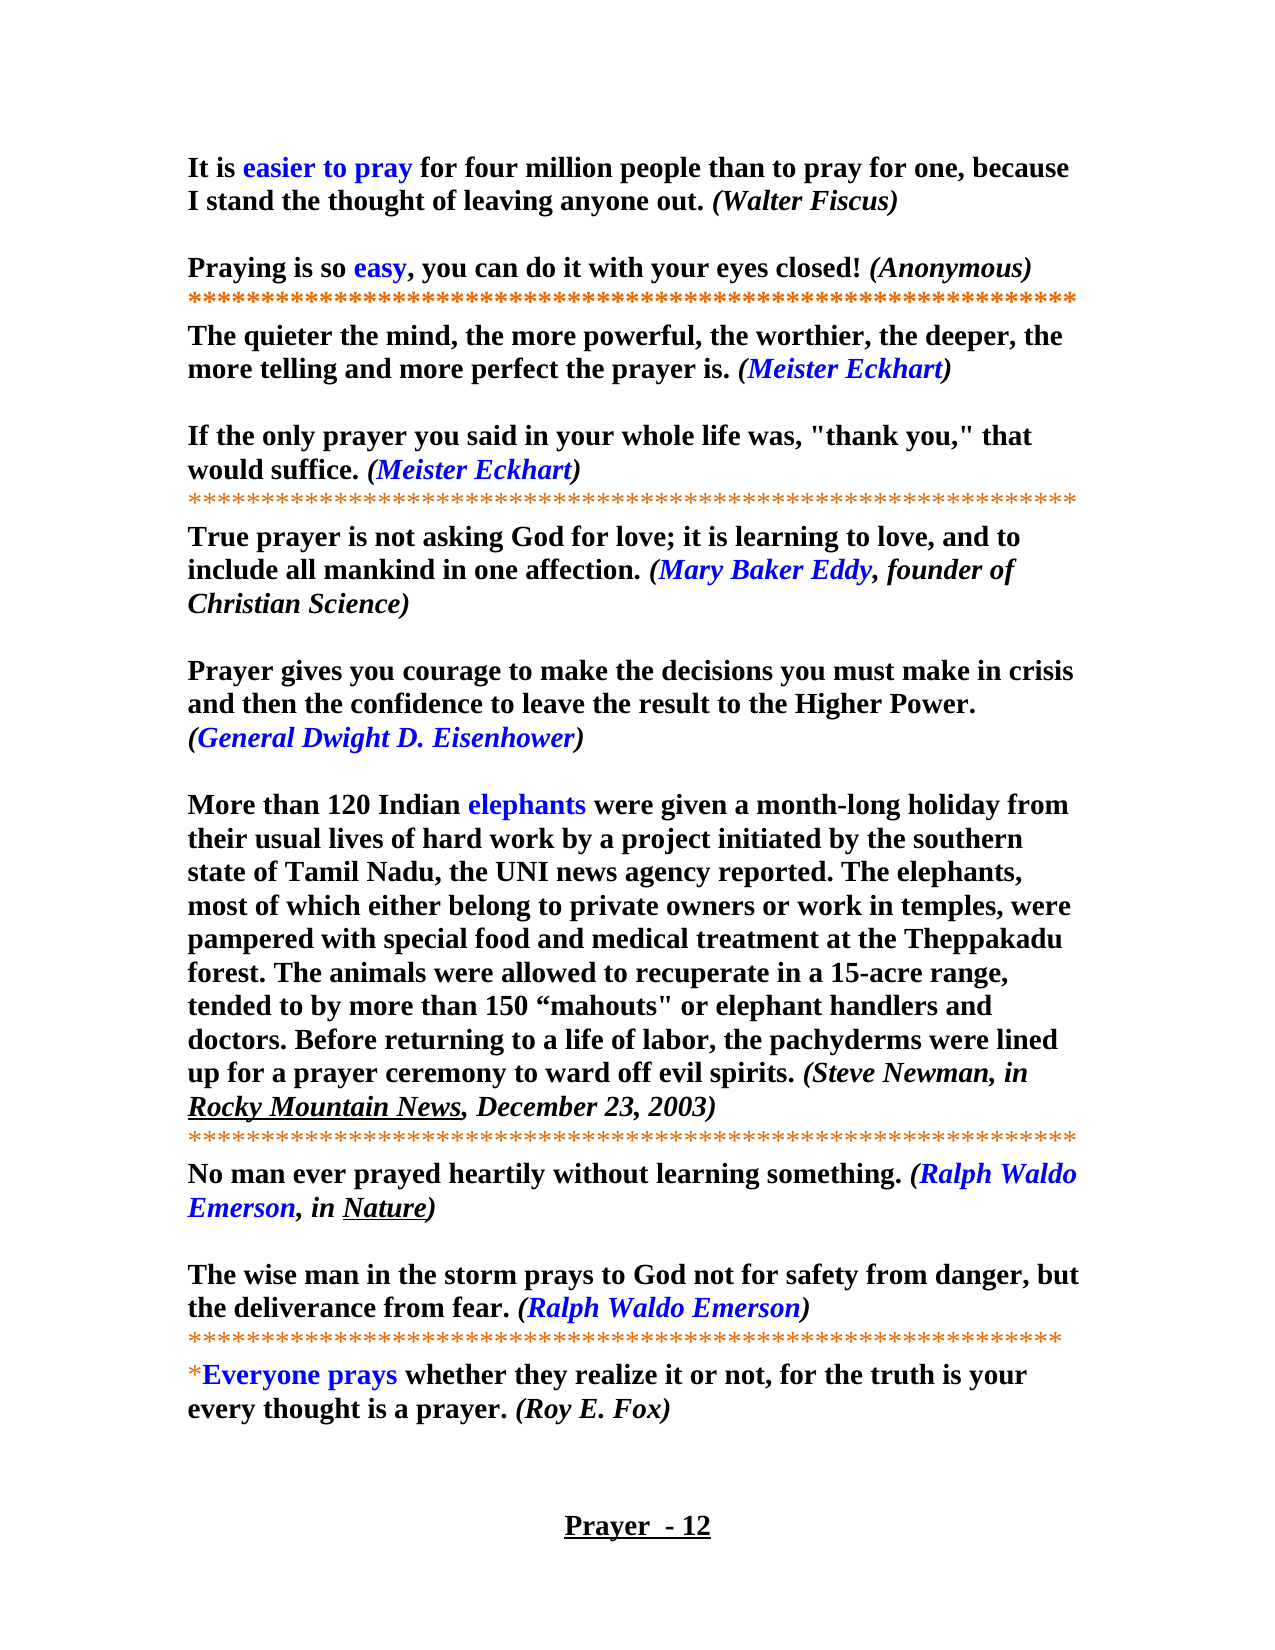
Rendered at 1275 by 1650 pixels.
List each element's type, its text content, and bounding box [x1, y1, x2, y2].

text ************************************************************* [187, 1123, 1087, 1156]
text It is easier to pray for four million people than to pray for one, because I stand the thought of leaving anyone out. (Walter Fiscus) [187, 150, 1087, 217]
text If the only prayer you said in your whole life was, "thank you," that would suffice. (Meister Eckhart) [187, 418, 1087, 485]
text The quieter the mind, the more powerful, the worthier, the deeper, the more telling and more perfect the prayer is. (Meister Eckhart) [187, 318, 1087, 385]
text No man ever prayed heartily without learning something. (Ralph Waldo Emerson, in Nature) [187, 1156, 1087, 1223]
text ************************************************************* True prayer is not asking God for love; it is learning to love, and to include all mankind in one affection. (Mary Baker Eddy, founder of Christian Science) [187, 485, 1087, 619]
text Praying is so easy, you can do it with your eyes closed! (Anonymous) [187, 217, 1087, 284]
text *************************************************************Everyone prays whether they realize it or not, for the truth is your every thought is a prayer. (Roy E. Fox) [187, 1324, 1087, 1424]
text More than 120 Indian elephants were given a month-long holiday from their usual lives of hard work by a project initiated by the southern state of Tamil Nadu, the UNI news agency reported. The elephants, most of which either belong to private owners or work in temples, were pampered with special food and medical treatment at the Theppakadu forest. The animals were allowed to recuperate in a 15-acre range, tended to by more than 150 “mahouts" or elephant handlers and doctors. Before returning to a life of labor, the pachyderms were lined up for a prayer ceremony to ward off evil spirits. (Steve Newman, in Rocky Mountain News, December 23, 2003) [187, 787, 1087, 1123]
text ************************************************************* [187, 284, 1087, 318]
text Prayer gives you courage to make the decisions you must make in crisis and then the confidence to leave the result to the Higher Power. (General Dwight D. Eisenhower) [187, 653, 1087, 754]
text The wise man in the storm prays to God not for safety from danger, but the deliverance from fear. (Ralph Waldo Emerson) [187, 1257, 1087, 1324]
